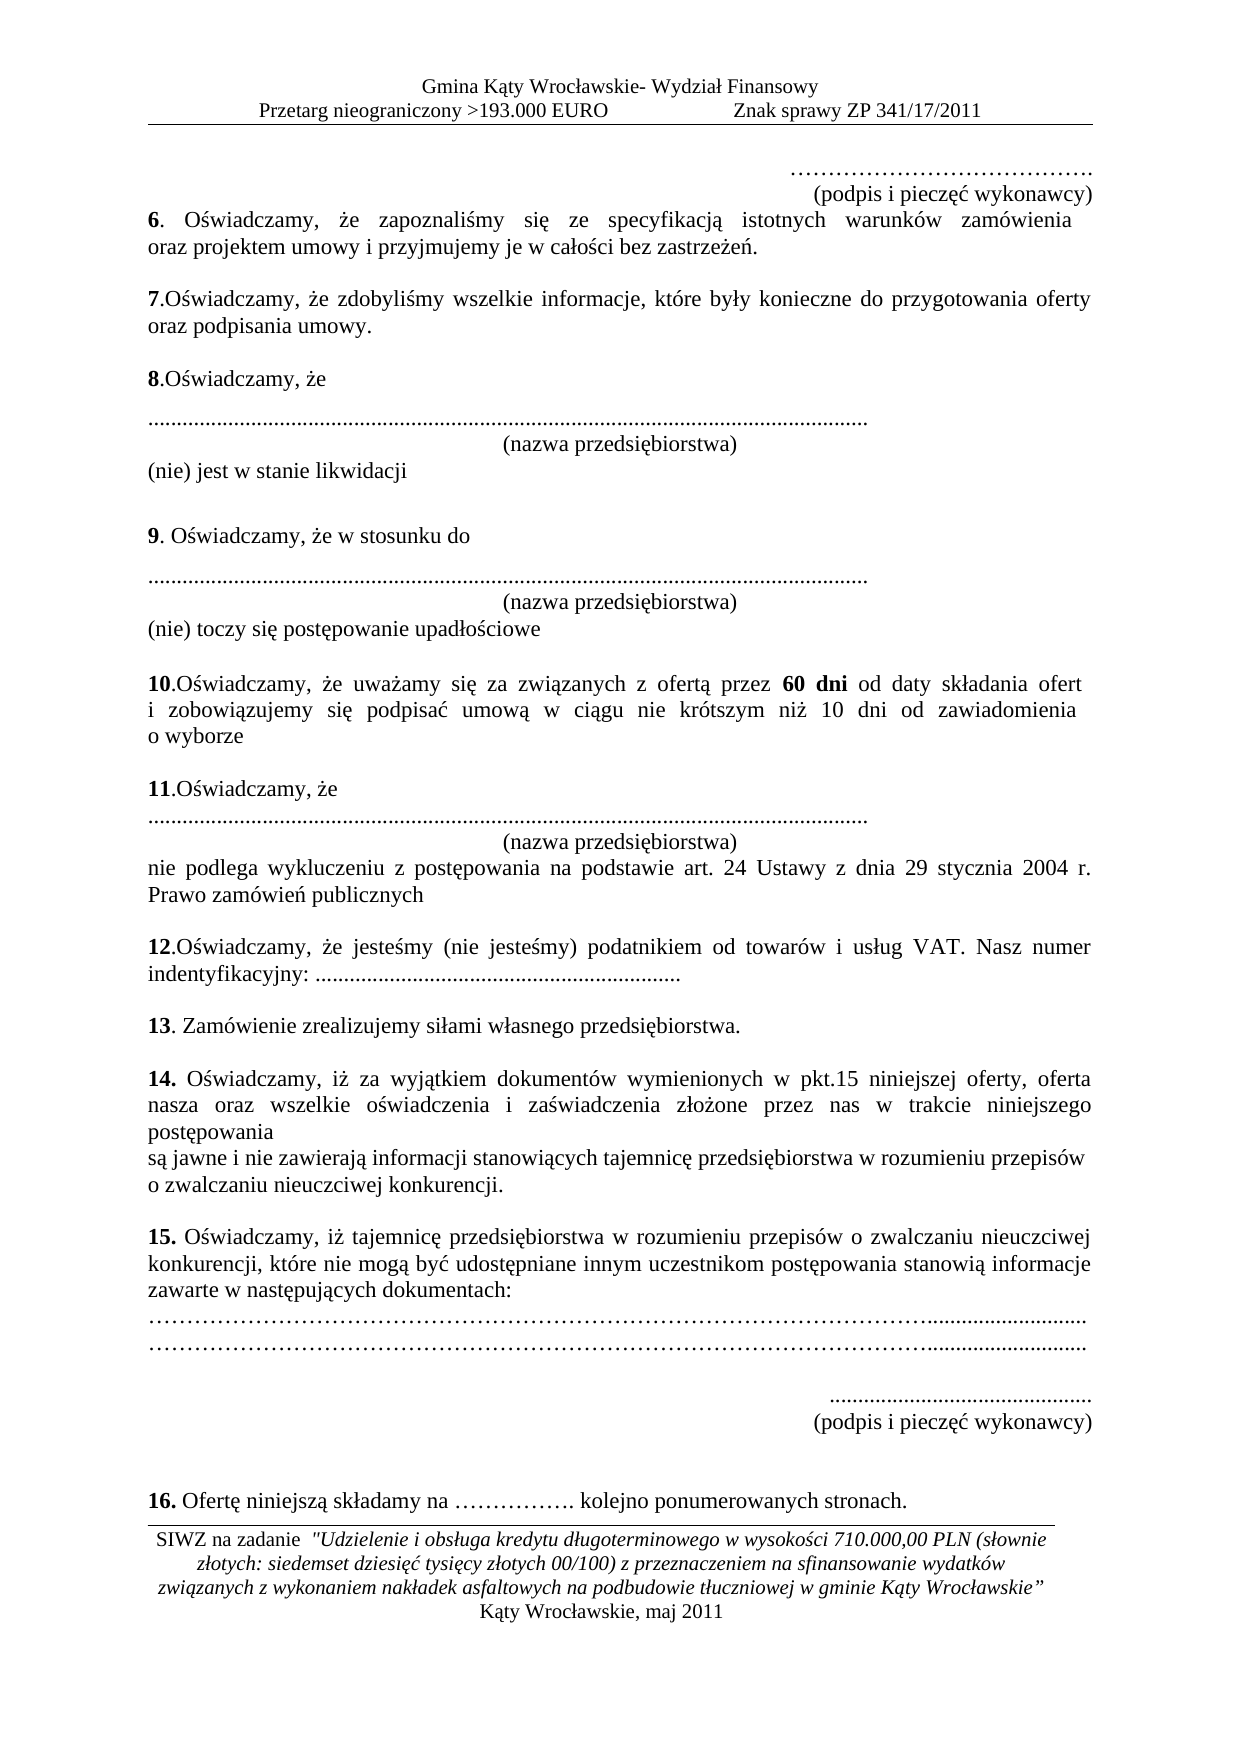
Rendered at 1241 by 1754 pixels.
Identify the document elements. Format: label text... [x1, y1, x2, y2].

text (nazwa przedsiębiorstwa) [148, 588, 1093, 615]
text nie podlega wykluczeniu z postępowania na podstawie art. 24 Ustawy z dnia 29 stycznia 2004 r. Prawo zamówień publicznych [148, 854, 1093, 907]
text 15. Oświadczamy, iż tajemnicę przedsiębiorstwa w rozumieniu przepisów o zwalczaniu nieuczciwej konkurencji, które nie mogą być udostępniane innym uczestnikom postępowania stanowią informacje zawarte w następujących dokumentach: [148, 1223, 1093, 1302]
text .............................................. [148, 1381, 1093, 1408]
text .............................................................................................................................. [148, 802, 1093, 828]
text .............................................................................................................................. [148, 562, 1093, 588]
text 9. Oświadczamy, że w stosunku do [148, 523, 1093, 549]
text 7.Oświadczamy, że zdobyliśmy wszelkie informacje, które były konieczne do przygotowania oferty oraz podpisania umowy. [148, 286, 1093, 338]
text 13. Zamówienie zrealizujemy siłami własnego przedsiębiorstwa. [148, 1012, 1093, 1039]
text 12.Oświadczamy, że jesteśmy (nie jesteśmy) podatnikiem od towarów i usług VAT. Nasz numer indentyfikacyjny: ................................................................ [148, 933, 1093, 986]
text (nazwa przedsiębiorstwa) [148, 828, 1093, 854]
list …………………………………. [148, 154, 1093, 180]
text 11.Oświadczamy, że [148, 775, 1093, 802]
text 14. Oświadczamy, iż za wyjątkiem dokumentów wymienionych w pkt.15 niniejszej oferty, oferta nasza oraz wszelkie oświadczenia i zaświadczenia złożone przez nas w trakcie niniejszego postępowania są jawne i nie zawierają informacji stanowiących tajemnicę przedsiębiorstwa w rozumieniu przepisów o zwalczaniu nieuczciwej konkurencji. [148, 1065, 1093, 1197]
text .............................................................................................................................. [148, 404, 1093, 430]
text …………………………………………………………………………………………............................ [148, 1329, 1093, 1355]
text (nazwa przedsiębiorstwa) [148, 430, 1093, 457]
text 8.Oświadczamy, że [148, 364, 1093, 391]
text 10.Oświadczamy, że uważamy się za związanych z ofertą przez 60 dni od daty składania ofert i zobowiązujemy się podpisać umową w ciągu nie krótszym niż 10 dni od zawiadomienia o wyborze [148, 670, 1093, 749]
text (nie) toczy się postępowanie upadłościowe [148, 615, 1093, 641]
text 16. Ofertę niniejszą składamy na ……………. kolejno ponumerowanych stronach. [148, 1487, 1093, 1513]
text …………………………………………………………………………………………............................ [148, 1302, 1093, 1329]
text (podpis i pieczęć wykonawcy) [148, 1408, 1093, 1434]
text 6. Oświadczamy, że zapoznaliśmy się ze specyfikacją istotnych warunków zamówienia oraz projektem umowy i przyjmujemy je w całości bez zastrzeżeń. [148, 206, 1093, 259]
list (podpis i pieczęć wykonawcy) [148, 180, 1093, 206]
text (nie) jest w stanie likwidacji [148, 457, 1093, 483]
